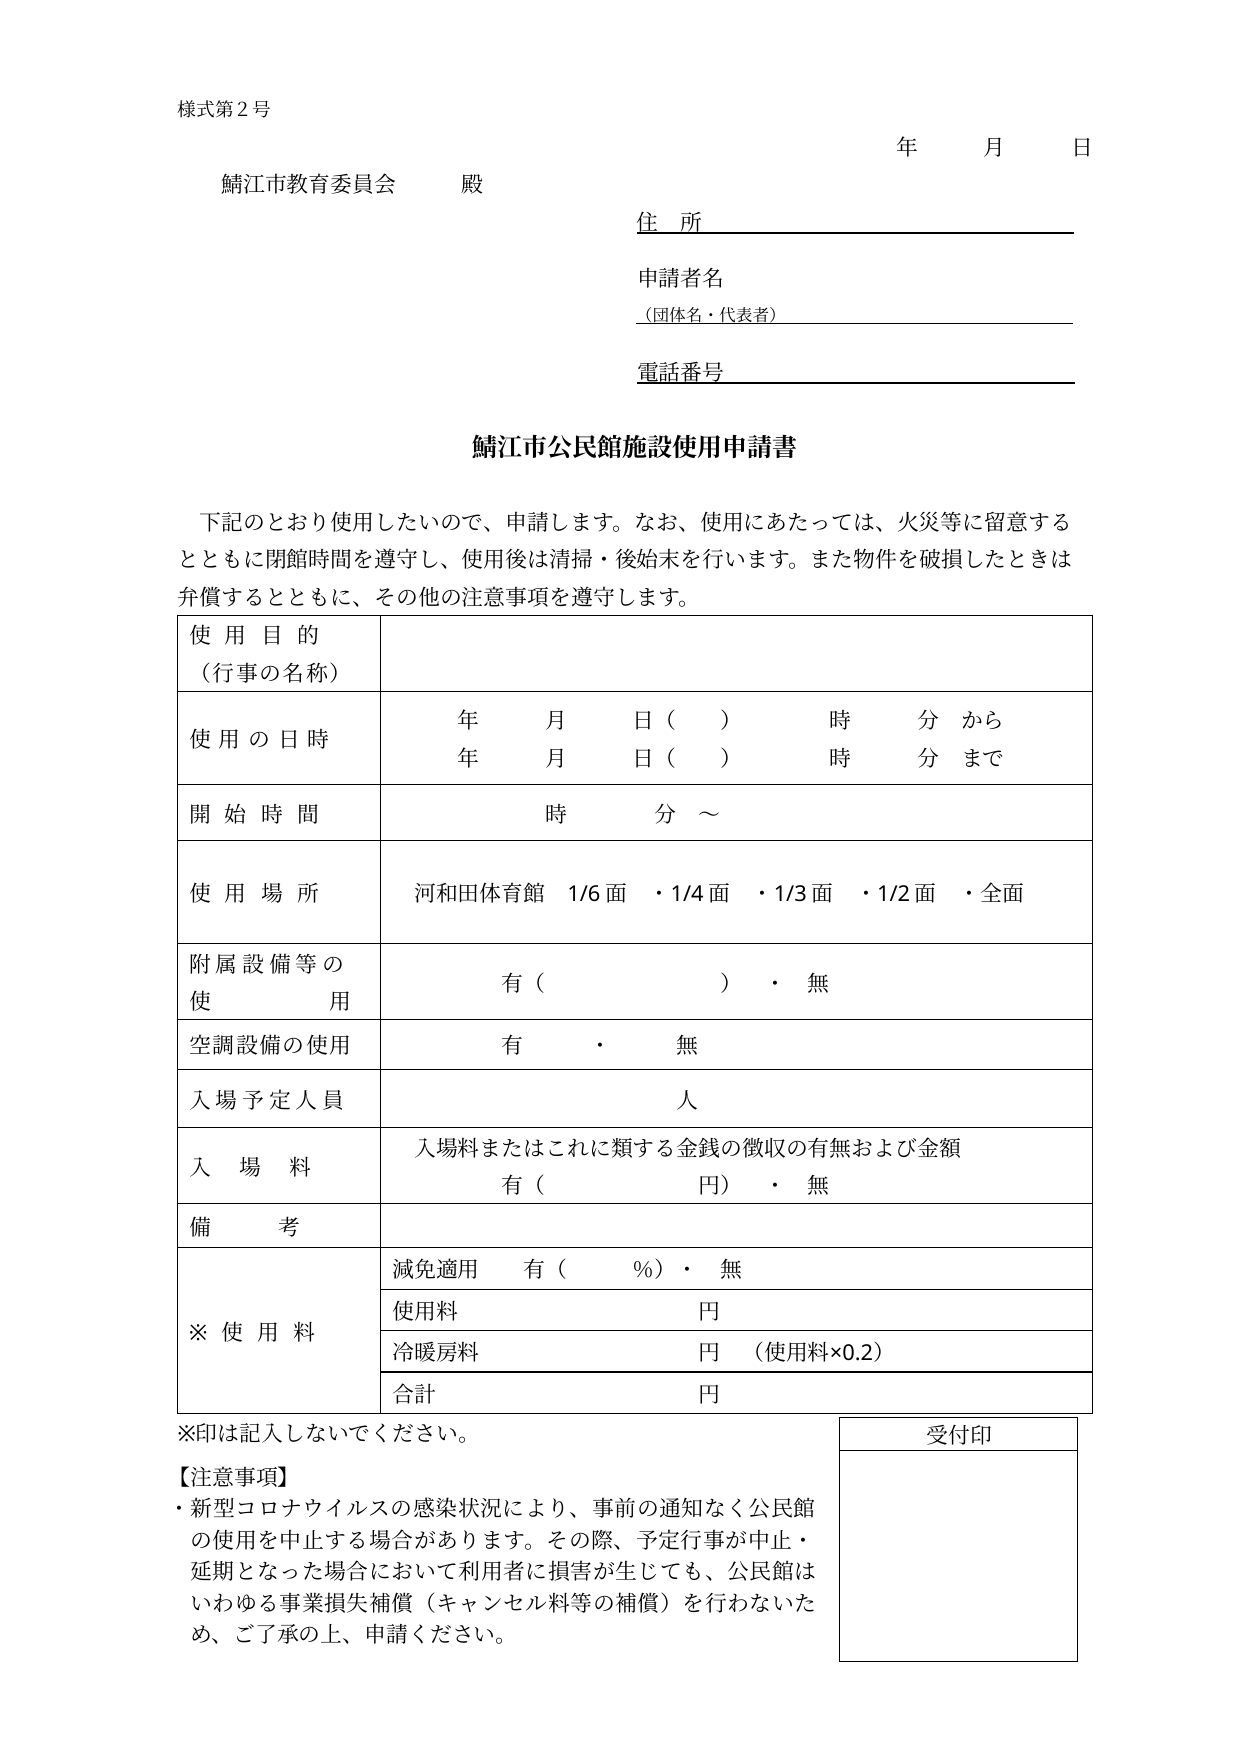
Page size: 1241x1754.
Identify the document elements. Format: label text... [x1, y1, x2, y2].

text （団体名・代表者） [177, 296, 1092, 333]
table_cell ※使用料 [178, 1248, 380, 1413]
text 様式第２号 [177, 89, 1092, 127]
table_cell 入場料またはこれに類する金銭の徴収の有無および金額 有（ 円） ・ 無 [381, 1128, 1092, 1203]
text 鯖江市教育委員会 殿 [177, 164, 1092, 202]
table_header 受付印 [840, 1418, 1077, 1449]
table_cell 河和田体育館 1/6面 ・1/4面 ・1/3面 ・1/2面 ・全面 [381, 841, 1092, 943]
table_cell 附属設備等の 使 用 [178, 944, 380, 1019]
table_cell 減免適用 有（ ％）・ 無 [381, 1248, 1092, 1289]
table_cell [840, 1451, 1077, 1661]
table_header 使用目的 （行事の名称） [178, 616, 380, 691]
table_cell 有 ・ 無 [381, 1020, 1092, 1069]
table_cell 備考 [178, 1204, 380, 1247]
text 申請者名 [527, 258, 1092, 296]
table_cell 使用場所 [178, 841, 380, 943]
table_cell 入場予定人員 [178, 1070, 380, 1127]
table_cell [381, 1204, 1092, 1247]
table_cell 冷暖房料 円 （使用料×0.2） [381, 1331, 1092, 1371]
text とともに閉館時間を遵守し、使用後は清掃・後始末を行います。また物件を破損したときは [177, 539, 1092, 577]
text 電話番号 [527, 352, 1122, 389]
table_cell 有（ ） ・ 無 [381, 944, 1092, 1019]
table_cell 時 分 ～ [381, 785, 1092, 840]
text 年 月 日 [177, 127, 1092, 164]
table_cell 使用の日時 [178, 692, 380, 784]
table_cell 入場料 [178, 1128, 380, 1203]
text ※印は記入しないでください。 [177, 1414, 1092, 1451]
text 弁償するとともに、その他の注意事項を遵守します。 [177, 577, 1092, 614]
table_cell 開始時間 [178, 785, 380, 840]
table_header [381, 616, 1092, 691]
table_cell 空調設備の使用 [178, 1020, 380, 1069]
table_cell 人 [381, 1070, 1092, 1127]
table_cell 年 月 日（ ） 時 分 から 年 月 日（ ） 時 分 まで [381, 692, 1092, 784]
text 下記のとおり使用したいので、申請します。なお、使用にあたっては、火災等に留意する [177, 502, 1092, 539]
table_cell 合計 円 [381, 1373, 1092, 1413]
text 鯖江市公民館施設使用申請書 [177, 427, 1092, 464]
table_cell 使用料 円 [381, 1290, 1092, 1330]
text 住 所 [615, 202, 1092, 239]
